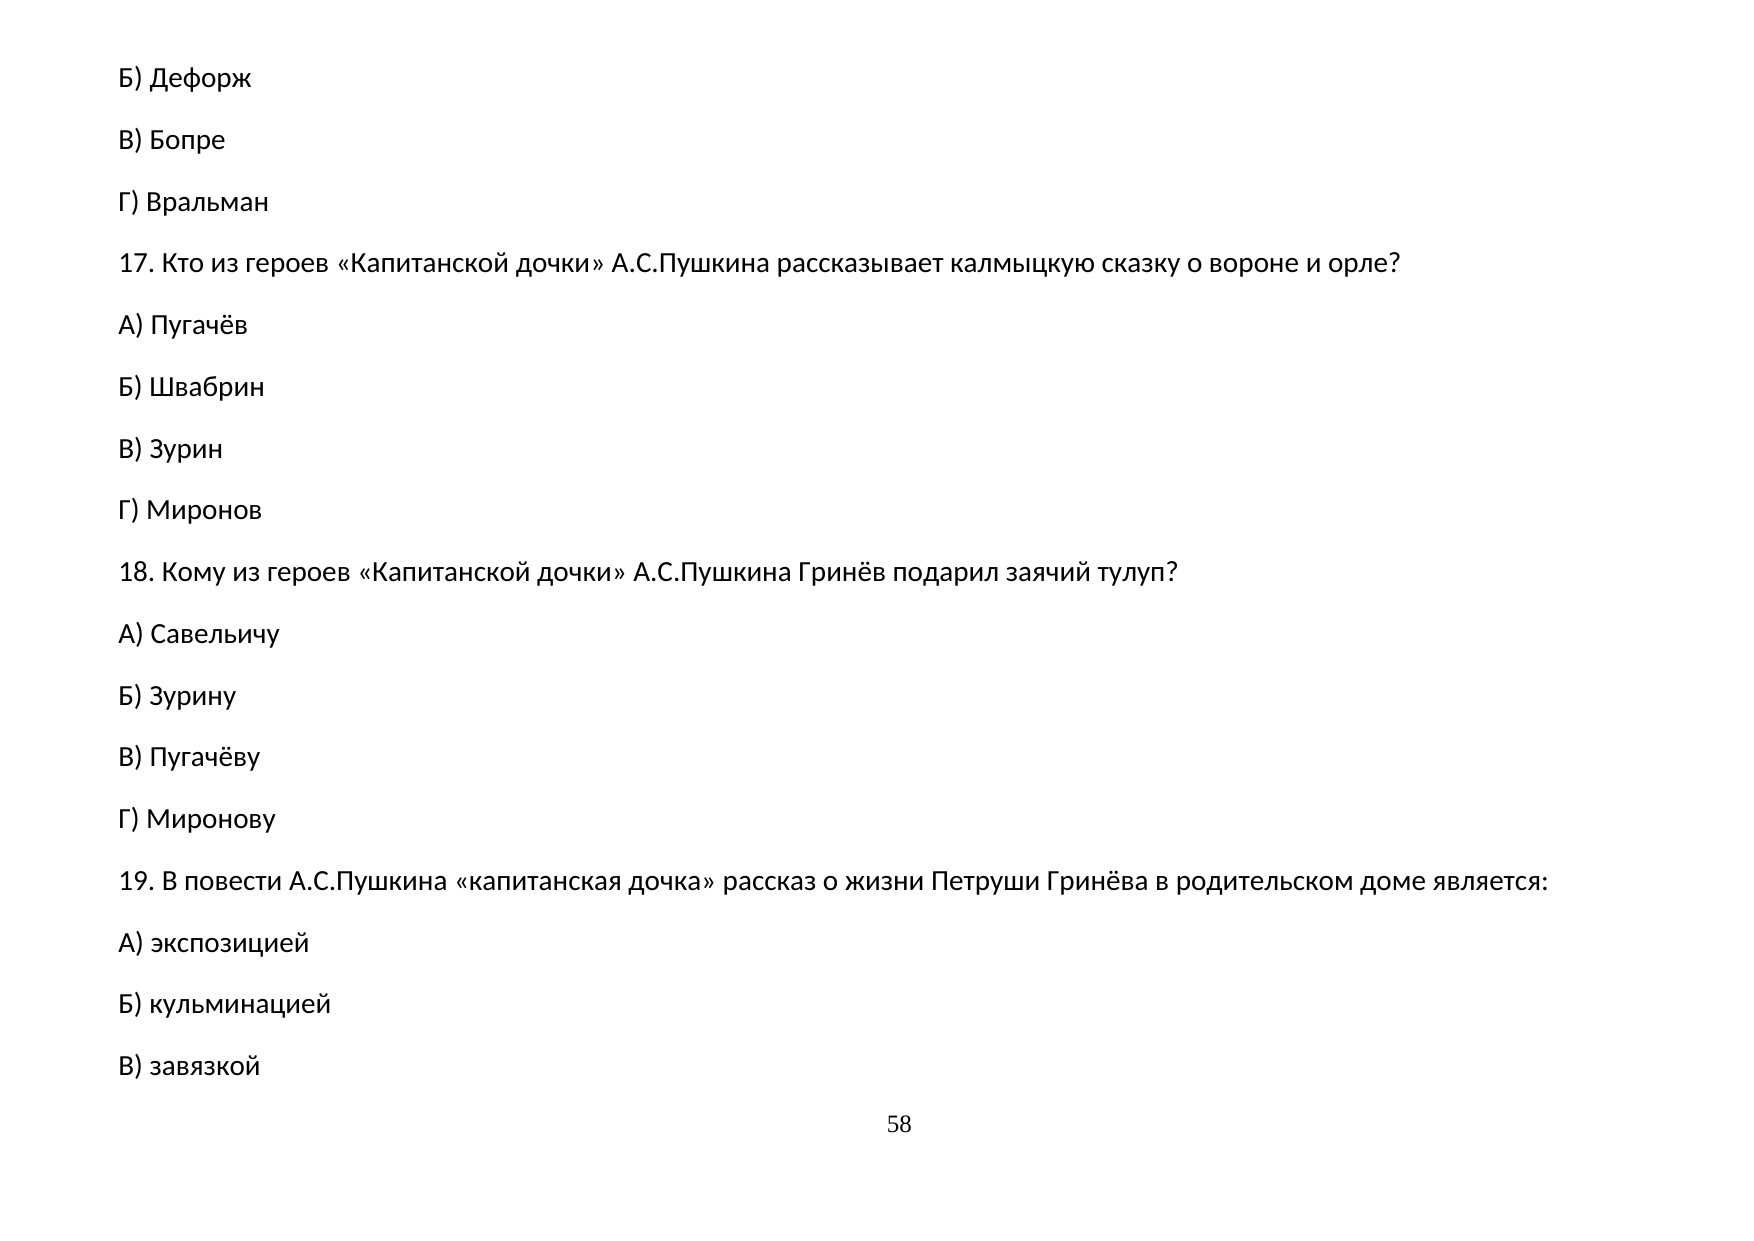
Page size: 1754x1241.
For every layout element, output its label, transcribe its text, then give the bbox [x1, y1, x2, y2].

text 19. В повести А.С.Пушкина «капитанская дочка» рассказ о жизни Петруши Гринёва в родительском доме является: [118, 862, 1680, 898]
text В) Бопре [118, 121, 1680, 156]
text Г) Миронов [118, 491, 1680, 527]
text Г) Вральман [118, 183, 1680, 218]
text 18. Кому из героев «Капитанской дочки» А.С.Пушкина Гринёв подарил заячий тулуп? [118, 553, 1680, 589]
text В) Пугачёву [118, 738, 1680, 774]
text Б) Зурину [118, 677, 1680, 712]
text В) Зурин [118, 430, 1680, 465]
text Г) Миронову [118, 800, 1680, 836]
text 17. Кто из героев «Капитанской дочки» А.С.Пушкина рассказывает калмыцкую сказку о вороне и орле? [118, 244, 1680, 280]
text А) экспозицией [118, 924, 1680, 959]
text А) Савельичу [118, 615, 1680, 651]
text А) Пугачёв [118, 306, 1680, 342]
text В) завязкой [118, 1047, 1680, 1083]
text Б) кульминацией [118, 986, 1680, 1021]
text Б) Дефорж [118, 59, 1680, 95]
text Б) Швабрин [118, 368, 1680, 403]
